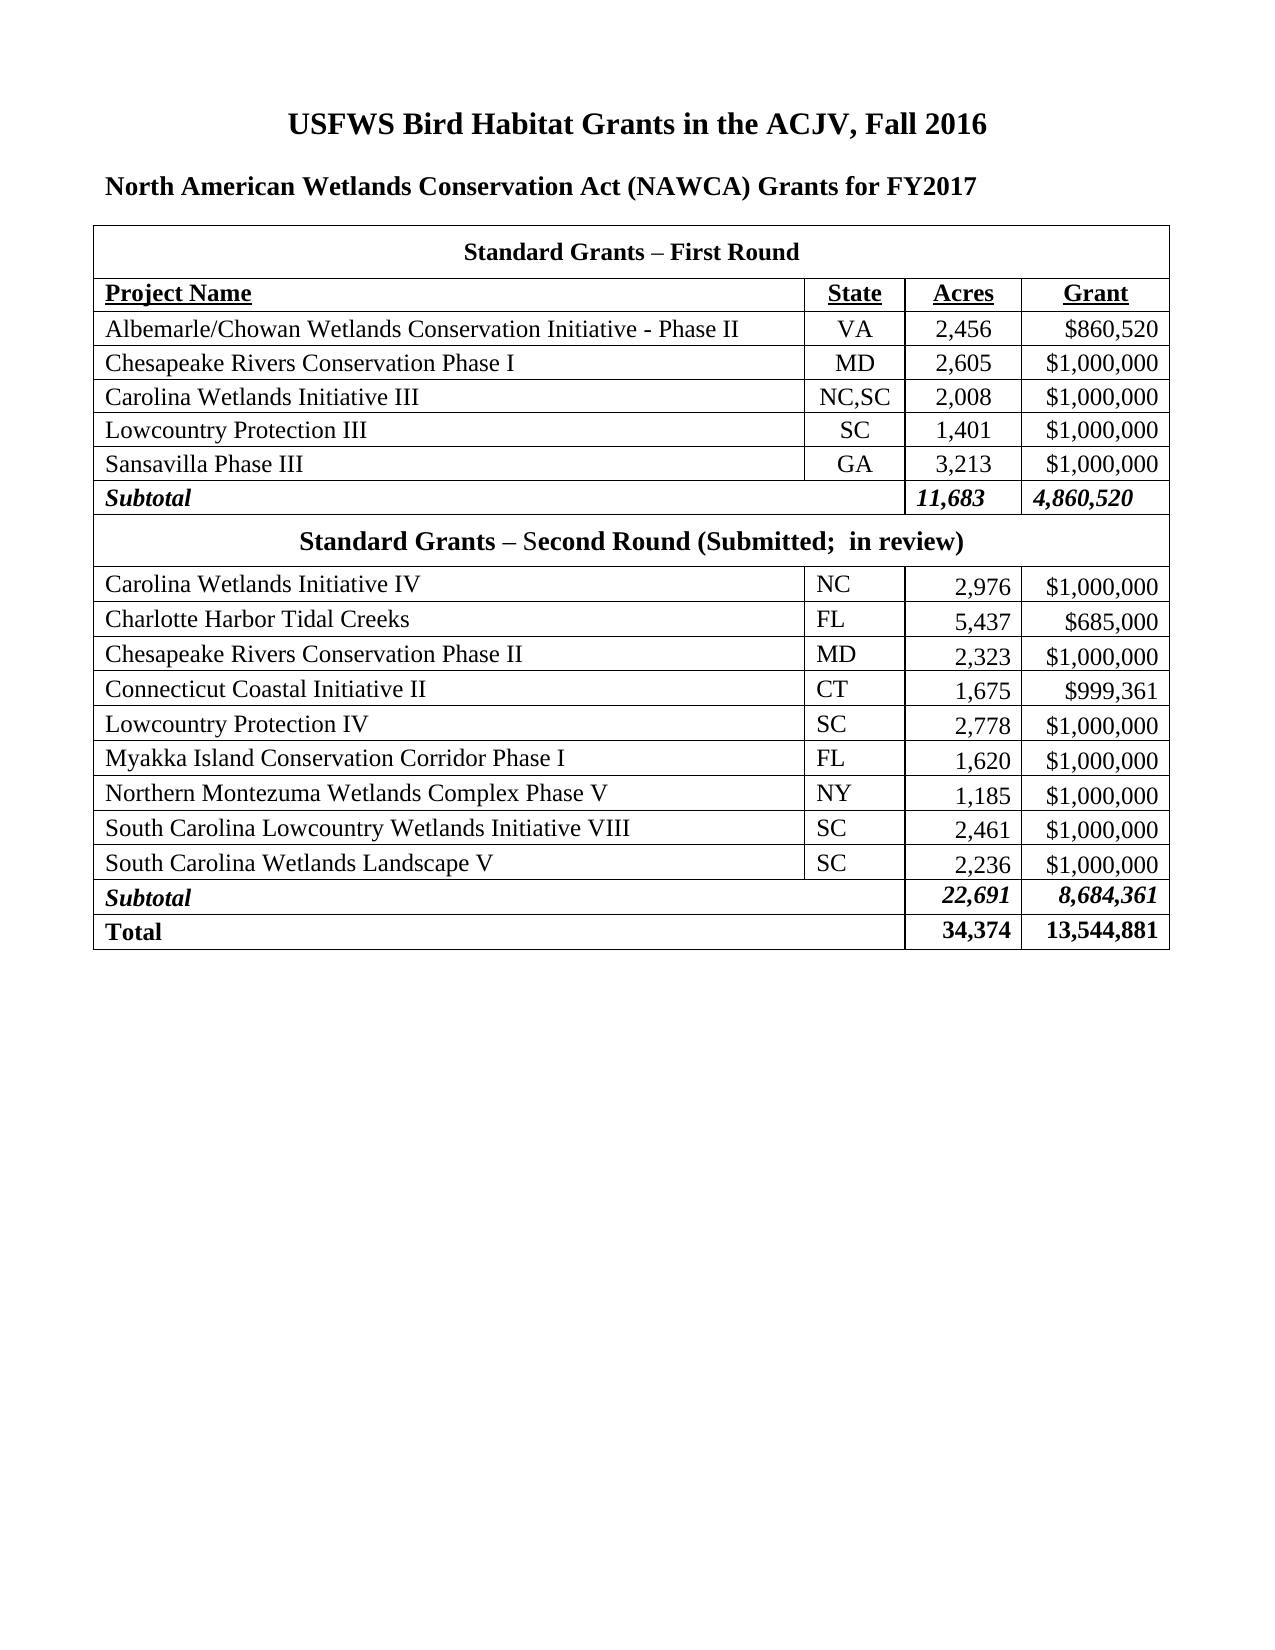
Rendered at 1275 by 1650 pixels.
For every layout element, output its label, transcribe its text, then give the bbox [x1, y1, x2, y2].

table_cell FL [805, 602, 904, 636]
table_cell 8,684,361 [1022, 880, 1169, 914]
table_cell 1,675 [906, 671, 1021, 705]
text USFWS Bird Habitat Grants in the ACJV, Fall 2016 [105, 105, 1170, 141]
table_cell Carolina Wetlands Initiative IV [94, 567, 804, 601]
table_cell Sansavilla Phase III [94, 447, 804, 480]
table_cell GA [805, 447, 904, 480]
table_cell Standard Grants – Second Round (Submitted; in review) [94, 515, 1169, 566]
table_cell Chesapeake Rivers Conservation Phase II [94, 637, 804, 670]
table_cell 2,236 [906, 845, 1021, 879]
table_cell CT [805, 671, 904, 705]
table_cell Subtotal [94, 880, 904, 914]
table_cell $860,520 [1022, 312, 1169, 345]
table_cell State [805, 279, 904, 311]
table_cell 1,185 [906, 776, 1021, 809]
table_cell 34,374 [906, 915, 1021, 948]
table_cell 13,544,881 [1022, 915, 1169, 948]
table_cell $1,000,000 [1022, 447, 1169, 480]
table_cell $1,000,000 [1022, 811, 1169, 844]
table_cell MD [805, 637, 904, 670]
table_cell 22,691 [906, 880, 1021, 914]
table_cell Northern Montezuma Wetlands Complex Phase V [94, 776, 804, 809]
table_cell 1,620 [906, 741, 1021, 775]
table_cell South Carolina Wetlands Landscape V [94, 845, 804, 879]
table_cell NC,SC [805, 380, 904, 412]
text North American Wetlands Conservation Act (NAWCA) Grants for FY2017 [105, 170, 1170, 201]
table_cell Lowcountry Protection III [94, 413, 804, 446]
table_cell Connecticut Coastal Initiative II [94, 671, 804, 705]
table_cell $999,361 [1022, 671, 1169, 705]
table_cell SC [805, 706, 904, 740]
table_cell Grant [1022, 279, 1169, 311]
table_cell VA [805, 312, 904, 345]
table_cell South Carolina Lowcountry Wetlands Initiative VIII [94, 811, 804, 844]
table_header Standard Grants – First Round [94, 226, 1169, 277]
table_cell $1,000,000 [1022, 741, 1169, 775]
table_cell 1,401 [906, 413, 1021, 446]
table_cell $1,000,000 [1022, 380, 1169, 412]
table_cell SC [805, 811, 904, 844]
table_cell 2,323 [906, 637, 1021, 670]
table_cell $1,000,000 [1022, 346, 1169, 378]
table_cell $1,000,000 [1022, 845, 1169, 879]
table_cell Lowcountry Protection IV [94, 706, 804, 740]
table_cell FL [805, 741, 904, 775]
table_cell $1,000,000 [1022, 776, 1169, 809]
table_cell 5,437 [906, 602, 1021, 636]
table_cell Charlotte Harbor Tidal Creeks [94, 602, 804, 636]
table_cell SC [805, 845, 904, 879]
table_cell $685,000 [1022, 602, 1169, 636]
table_cell 2,976 [906, 567, 1021, 601]
table_cell 2,778 [906, 706, 1021, 740]
table_cell $1,000,000 [1022, 637, 1169, 670]
table_cell Project Name [94, 279, 804, 311]
table_cell [805, 481, 904, 513]
table_cell Chesapeake Rivers Conservation Phase I [94, 346, 804, 378]
table_cell 11,683 [906, 481, 1021, 513]
table_cell SC [805, 413, 904, 446]
table_cell $1,000,000 [1022, 567, 1169, 601]
table_cell 3,213 [906, 447, 1021, 480]
table_cell Myakka Island Conservation Corridor Phase I [94, 741, 804, 775]
table_cell NC [805, 567, 904, 601]
table_cell $1,000,000 [1022, 413, 1169, 446]
table_cell 2,008 [906, 380, 1021, 412]
table_cell Carolina Wetlands Initiative III [94, 380, 804, 412]
table_cell 2,461 [906, 811, 1021, 844]
table_cell Acres [906, 279, 1021, 311]
table_cell Total [94, 915, 904, 948]
table_cell 2,456 [906, 312, 1021, 345]
table_cell Subtotal [94, 481, 805, 513]
table_cell Albemarle/Chowan Wetlands Conservation Initiative - Phase II [94, 312, 804, 345]
table_cell $1,000,000 [1022, 706, 1169, 740]
table_cell NY [805, 776, 904, 809]
table_cell 2,605 [906, 346, 1021, 378]
table_cell MD [805, 346, 904, 378]
table_cell 4,860,520 [1022, 481, 1169, 513]
